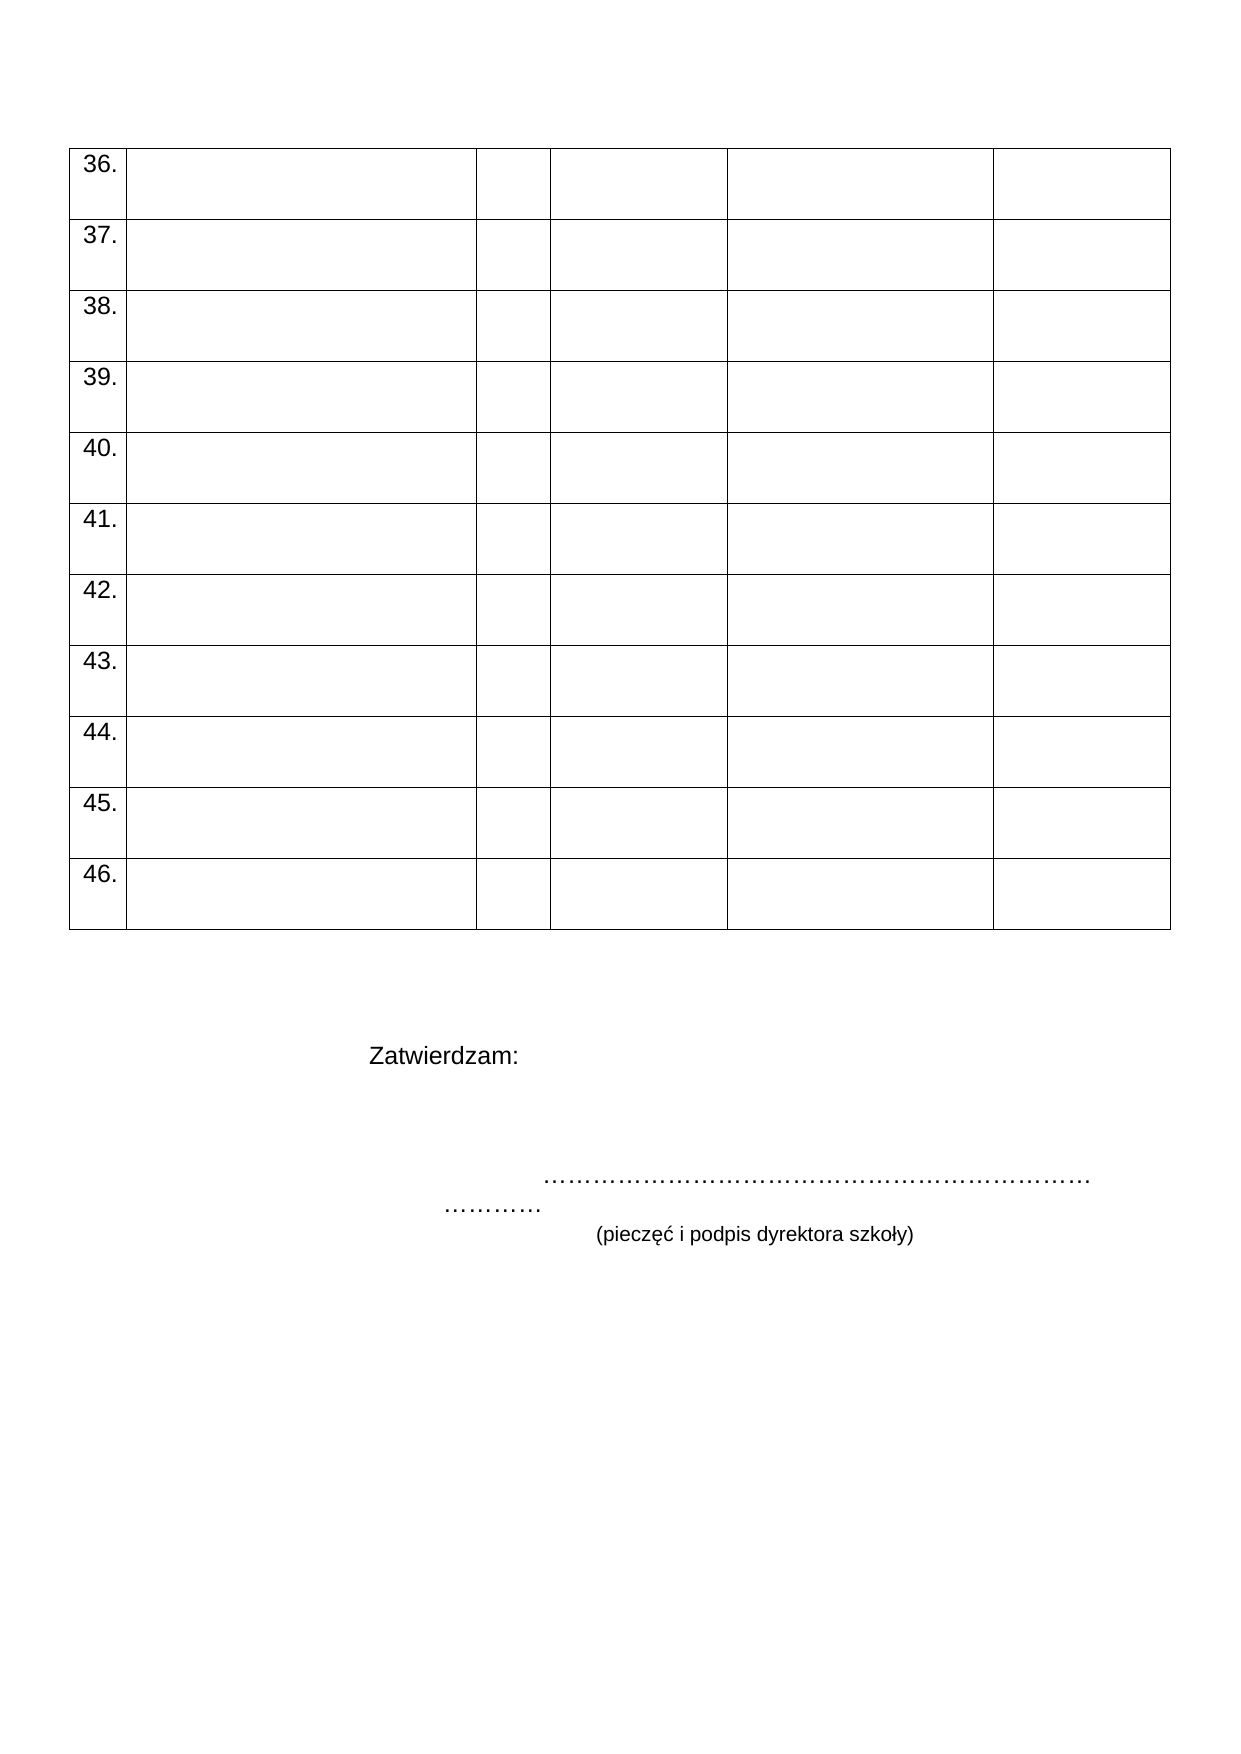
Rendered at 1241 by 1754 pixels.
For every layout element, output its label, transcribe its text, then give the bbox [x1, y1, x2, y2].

table_cell [551, 859, 727, 929]
table_cell [728, 788, 993, 858]
table_cell [994, 362, 1170, 432]
table_cell [728, 433, 993, 503]
table_cell [551, 433, 727, 503]
table_cell [70, 362, 126, 432]
table_cell [127, 362, 476, 432]
text Zatwierdzam: [221, 976, 1093, 1070]
table_cell [728, 362, 993, 432]
table_cell [477, 291, 550, 361]
table_cell [477, 717, 550, 787]
table_cell [728, 859, 993, 929]
table_cell [127, 504, 476, 574]
table_cell [127, 433, 476, 503]
table_cell [551, 362, 727, 432]
table_cell [477, 433, 550, 503]
table_cell [728, 575, 993, 645]
table_cell [127, 717, 476, 787]
table_cell [551, 149, 727, 219]
table_cell [728, 646, 993, 716]
table_cell [551, 646, 727, 716]
table_cell [477, 149, 550, 219]
table_cell [994, 646, 1170, 716]
table_cell [70, 220, 126, 290]
table_cell [70, 433, 126, 503]
table_cell [728, 220, 993, 290]
table_cell [477, 859, 550, 929]
table_cell [994, 859, 1170, 929]
table_cell [994, 575, 1170, 645]
table_cell [477, 220, 550, 290]
table_cell [551, 291, 727, 361]
table_cell [127, 646, 476, 716]
text …………………………………………………………………… (pieczęć i podpis dyrektora szkoły) [443, 1160, 1093, 1246]
table_cell [994, 220, 1170, 290]
table_cell [127, 220, 476, 290]
table_cell [70, 788, 126, 858]
table_cell [994, 788, 1170, 858]
table_cell [70, 149, 126, 219]
table_cell [994, 149, 1170, 219]
table_cell [477, 362, 550, 432]
table_cell [477, 646, 550, 716]
table_cell [551, 788, 727, 858]
table_cell [477, 575, 550, 645]
table_cell [994, 291, 1170, 361]
table_cell [551, 504, 727, 574]
table_cell [728, 149, 993, 219]
table_cell [994, 717, 1170, 787]
table_cell [728, 717, 993, 787]
table_cell [70, 646, 126, 716]
table_cell [127, 575, 476, 645]
table_cell [994, 433, 1170, 503]
table_cell [127, 149, 476, 219]
table_cell [127, 859, 476, 929]
table_cell [127, 788, 476, 858]
table_cell [70, 717, 126, 787]
table_cell [551, 220, 727, 290]
table_cell [477, 504, 550, 574]
table_cell [70, 575, 126, 645]
table_cell [994, 504, 1170, 574]
table_cell [728, 504, 993, 574]
table_cell [551, 575, 727, 645]
table_cell [551, 717, 727, 787]
table_cell [70, 291, 126, 361]
table_cell [70, 859, 126, 929]
table_cell [728, 291, 993, 361]
table_cell [127, 291, 476, 361]
table_cell [70, 504, 126, 574]
table_cell [477, 788, 550, 858]
